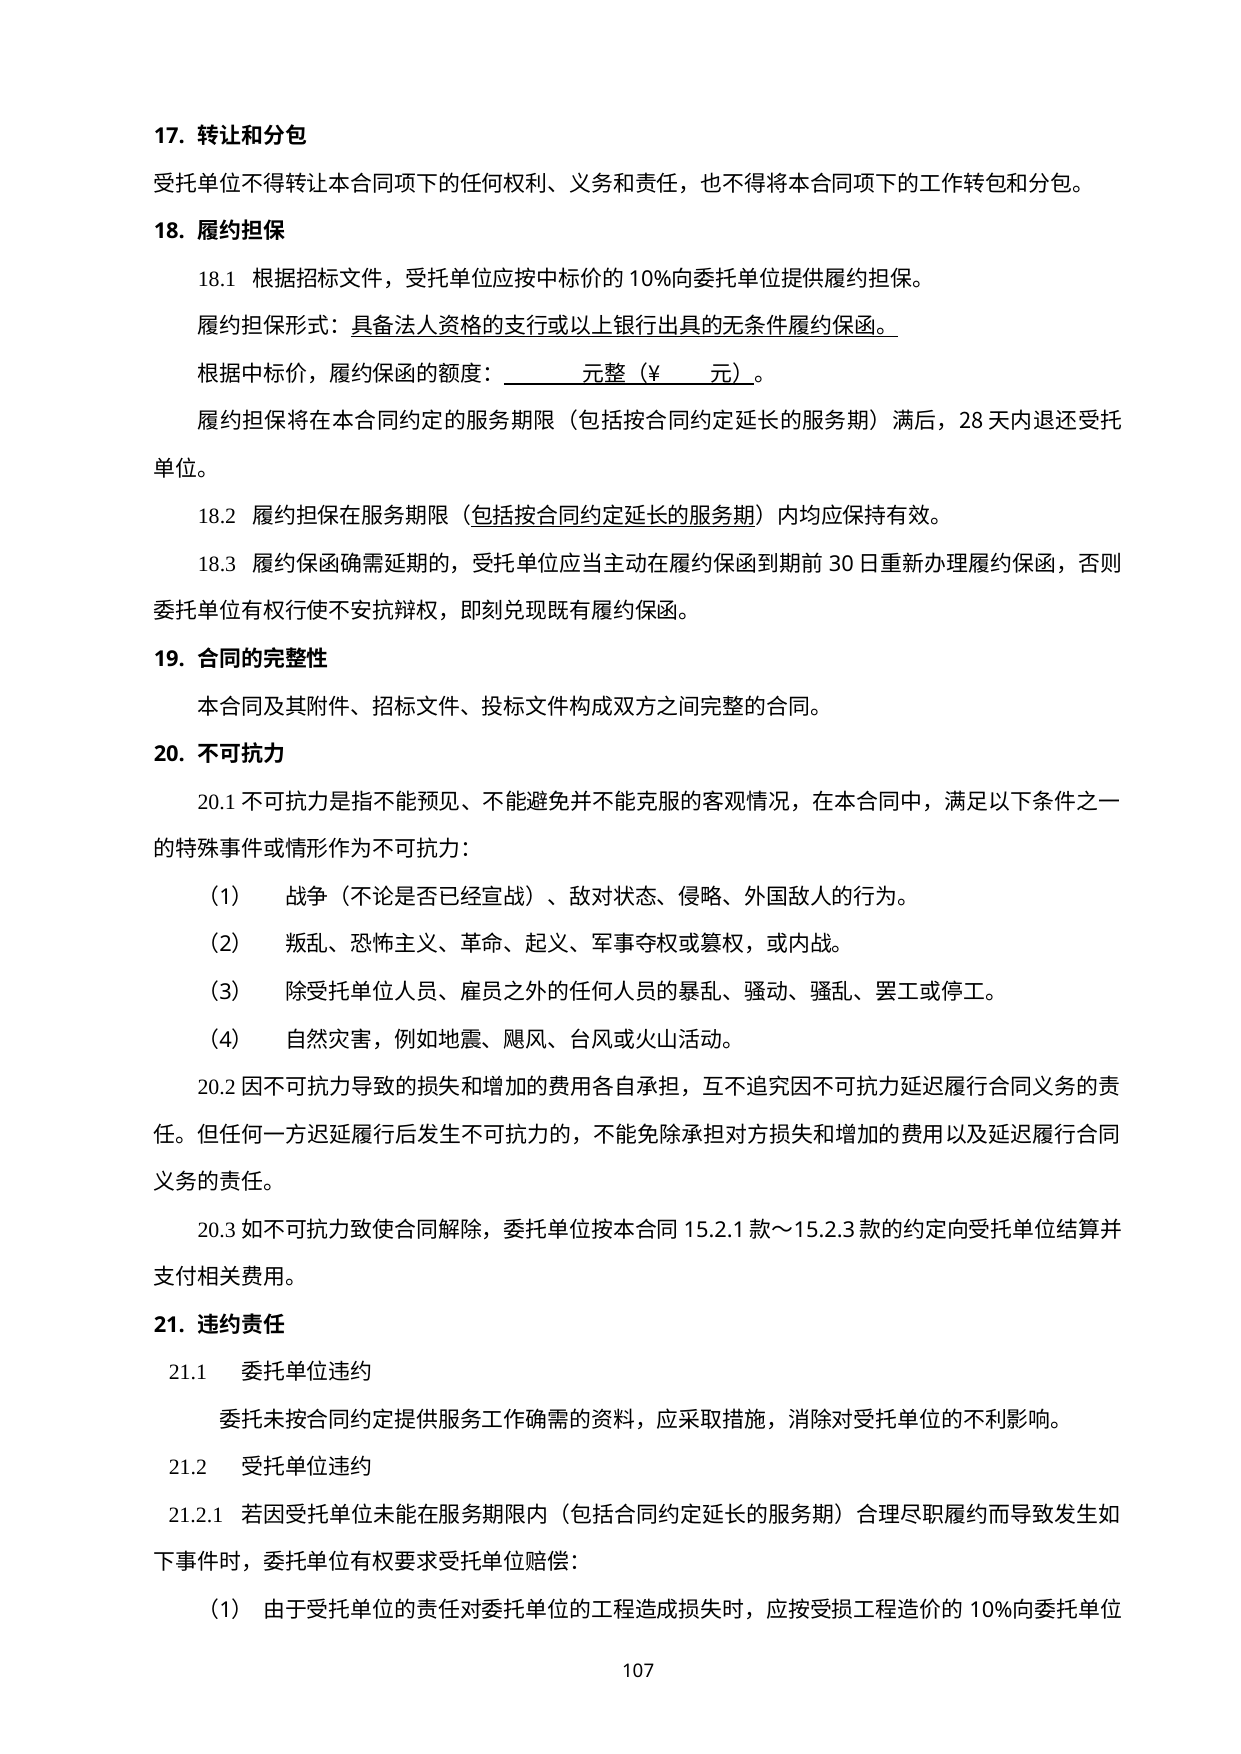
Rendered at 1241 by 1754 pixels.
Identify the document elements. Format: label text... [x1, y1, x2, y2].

list 自然灾害，例如地震、飓风、台风或火山活动。 [153, 1022, 1122, 1053]
list 履约担保在服务期限（包括按合同约定延长的服务期）内均应保持有效。 [153, 498, 1122, 530]
text 根据中标价，履约保函的额度： 元整（¥ 元）。 [153, 356, 1122, 388]
list 履约保函确需延期的，受托单位应当主动在履约保函到期前30日重新办理履约保函，否则委托单位有权行使不安抗辩权，即刻兑现既有履约保函。 [153, 546, 1122, 625]
subtitle 违约责任 [153, 1307, 1122, 1338]
text 履约担保将在本合同约定的服务期限（包括按合同约定延长的服务期）满后，28天内退还受托单位。 [153, 403, 1122, 483]
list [153, 1592, 1122, 1624]
text 履约担保形式：具备法人资格的支行或以上银行出具的无条件履约保函。 [153, 308, 1122, 340]
list 战争（不论是否已经宣战）、敌对状态、侵略、外国敌人的行为。 [153, 879, 1122, 911]
list 委托单位违约 [153, 1354, 1122, 1386]
text 本合同及其附件、招标文件、投标文件构成双方之间完整的合同。 [153, 689, 1122, 720]
subtitle 合同的完整性 [153, 641, 1122, 673]
list 受托单位违约 [153, 1449, 1122, 1481]
list 除受托单位人员、雇员之外的任何人员的暴乱、骚动、骚乱、罢工或停工。 [153, 974, 1122, 1006]
list 根据招标文件，受托单位应按中标价的10%向委托单位提供履约担保。 [153, 261, 1122, 293]
list 若因受托单位未能在服务期限内（包括合同约定延长的服务期）合理尽职履约而导致发生如下事件时，委托单位有权要求受托单位赔偿： [153, 1497, 1122, 1576]
subtitle 履约担保 [153, 213, 1122, 245]
list 不可抗力是指不能预见、不能避免并不能克服的客观情况，在本合同中，满足以下条件之一的特殊事件或情形作为不可抗力： [153, 784, 1122, 863]
subtitle 转让和分包 [153, 118, 1122, 150]
list 因不可抗力导致的损失和增加的费用各自承担，互不追究因不可抗力延迟履行合同义务的责任。但任何一方迟延履行后发生不可抗力的，不能免除承担对方损失和增加的费用以及延迟履行合同义务的责任。 [153, 1069, 1122, 1196]
subtitle 不可抗力 [153, 736, 1122, 768]
list 如不可抗力致使合同解除，委托单位按本合同15.2.1款～15.2.3款的约定向受托单位结算并支付相关费用。 [153, 1212, 1122, 1291]
list 叛乱、恐怖主义、革命、起义、军事夺权或篡权，或内战。 [153, 926, 1122, 958]
text 委托未按合同约定提供服务工作确需的资料，应采取措施，消除对受托单位的不利影响。 [153, 1402, 1122, 1433]
text 受托单位不得转让本合同项下的任何权利、义务和责任，也不得将本合同项下的工作转包和分包。 [153, 166, 1122, 197]
